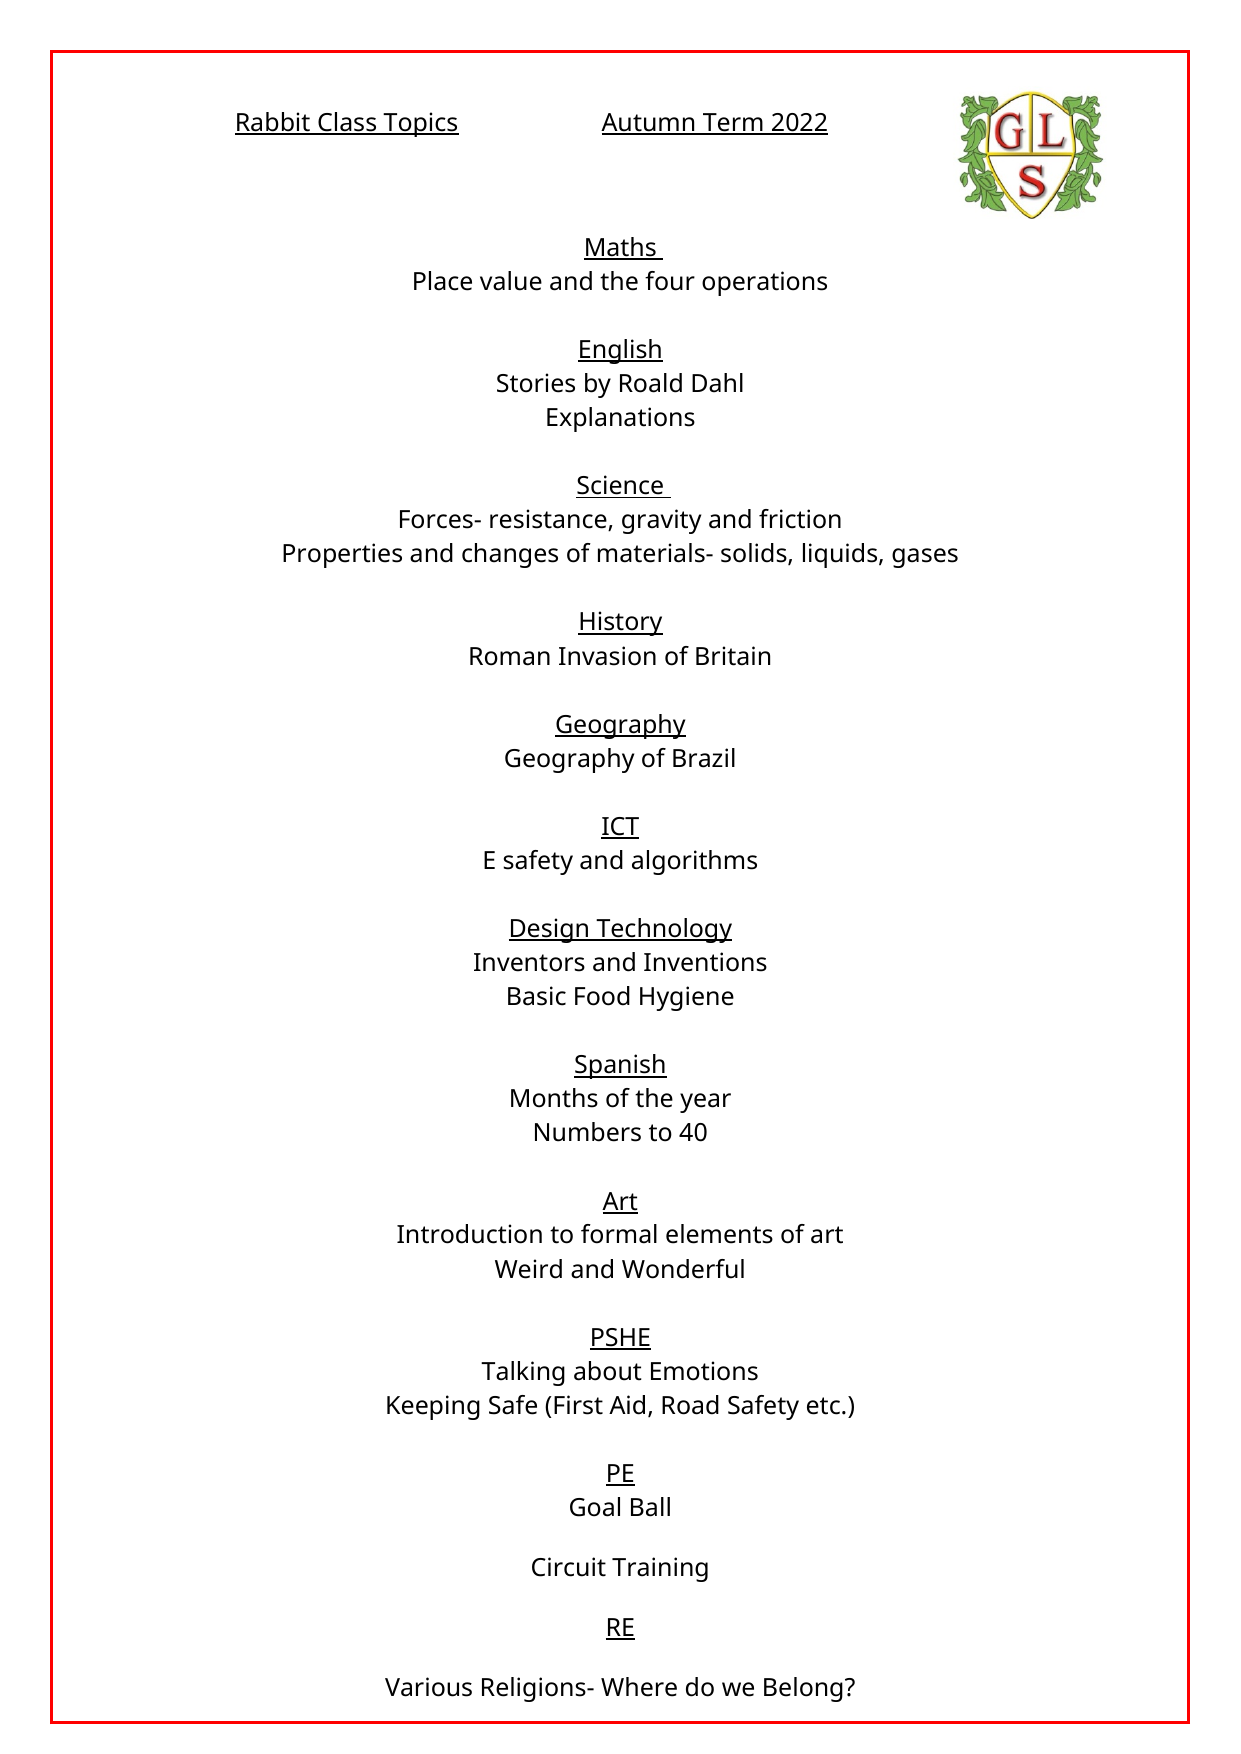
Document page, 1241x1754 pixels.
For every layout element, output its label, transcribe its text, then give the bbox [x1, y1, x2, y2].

text Months of the year [150, 1081, 1090, 1115]
text Explanations [150, 400, 1090, 434]
text Art [150, 1183, 1090, 1217]
text English [150, 332, 1090, 366]
text Basic Food Hygiene [150, 979, 1090, 1013]
text Inventors and Inventions [150, 945, 1090, 979]
text Geography [150, 706, 1090, 740]
text Spanish [150, 1047, 1090, 1081]
text Maths [150, 229, 1090, 263]
text Weird and Wonderful [150, 1251, 1090, 1285]
text History [150, 604, 1090, 638]
text Stories by Roald Dahl [150, 366, 1090, 400]
text Circuit Training [150, 1550, 1090, 1584]
text Introduction to formal elements of art [150, 1217, 1090, 1251]
text Talking about Emotions [150, 1353, 1090, 1387]
text Design Technology [150, 911, 1090, 945]
text Keeping Safe (First Aid, Road Safety etc.) [150, 1387, 1090, 1422]
text Goal Ball [150, 1490, 1090, 1524]
text ICT [150, 808, 1090, 842]
text Rabbit Class Topics Autumn Term 2022 [150, 104, 931, 138]
text Place value and the four operations [150, 263, 1090, 297]
text Roman Invasion of Britain [150, 638, 1090, 672]
text RE [150, 1610, 1090, 1644]
text PE [150, 1456, 1090, 1490]
text E safety and algorithms [150, 842, 1090, 877]
text Various Religions- Where do we Belong? [150, 1670, 1090, 1704]
text Forces- resistance, gravity and friction [150, 502, 1090, 536]
text Properties and changes of materials- solids, liquids, gases [150, 536, 1090, 570]
text Numbers to 40 [150, 1115, 1090, 1149]
picture [931, 86, 1132, 217]
text PSHE [150, 1319, 1090, 1353]
text Science [150, 468, 1090, 502]
text Geography of Brazil [150, 740, 1090, 774]
